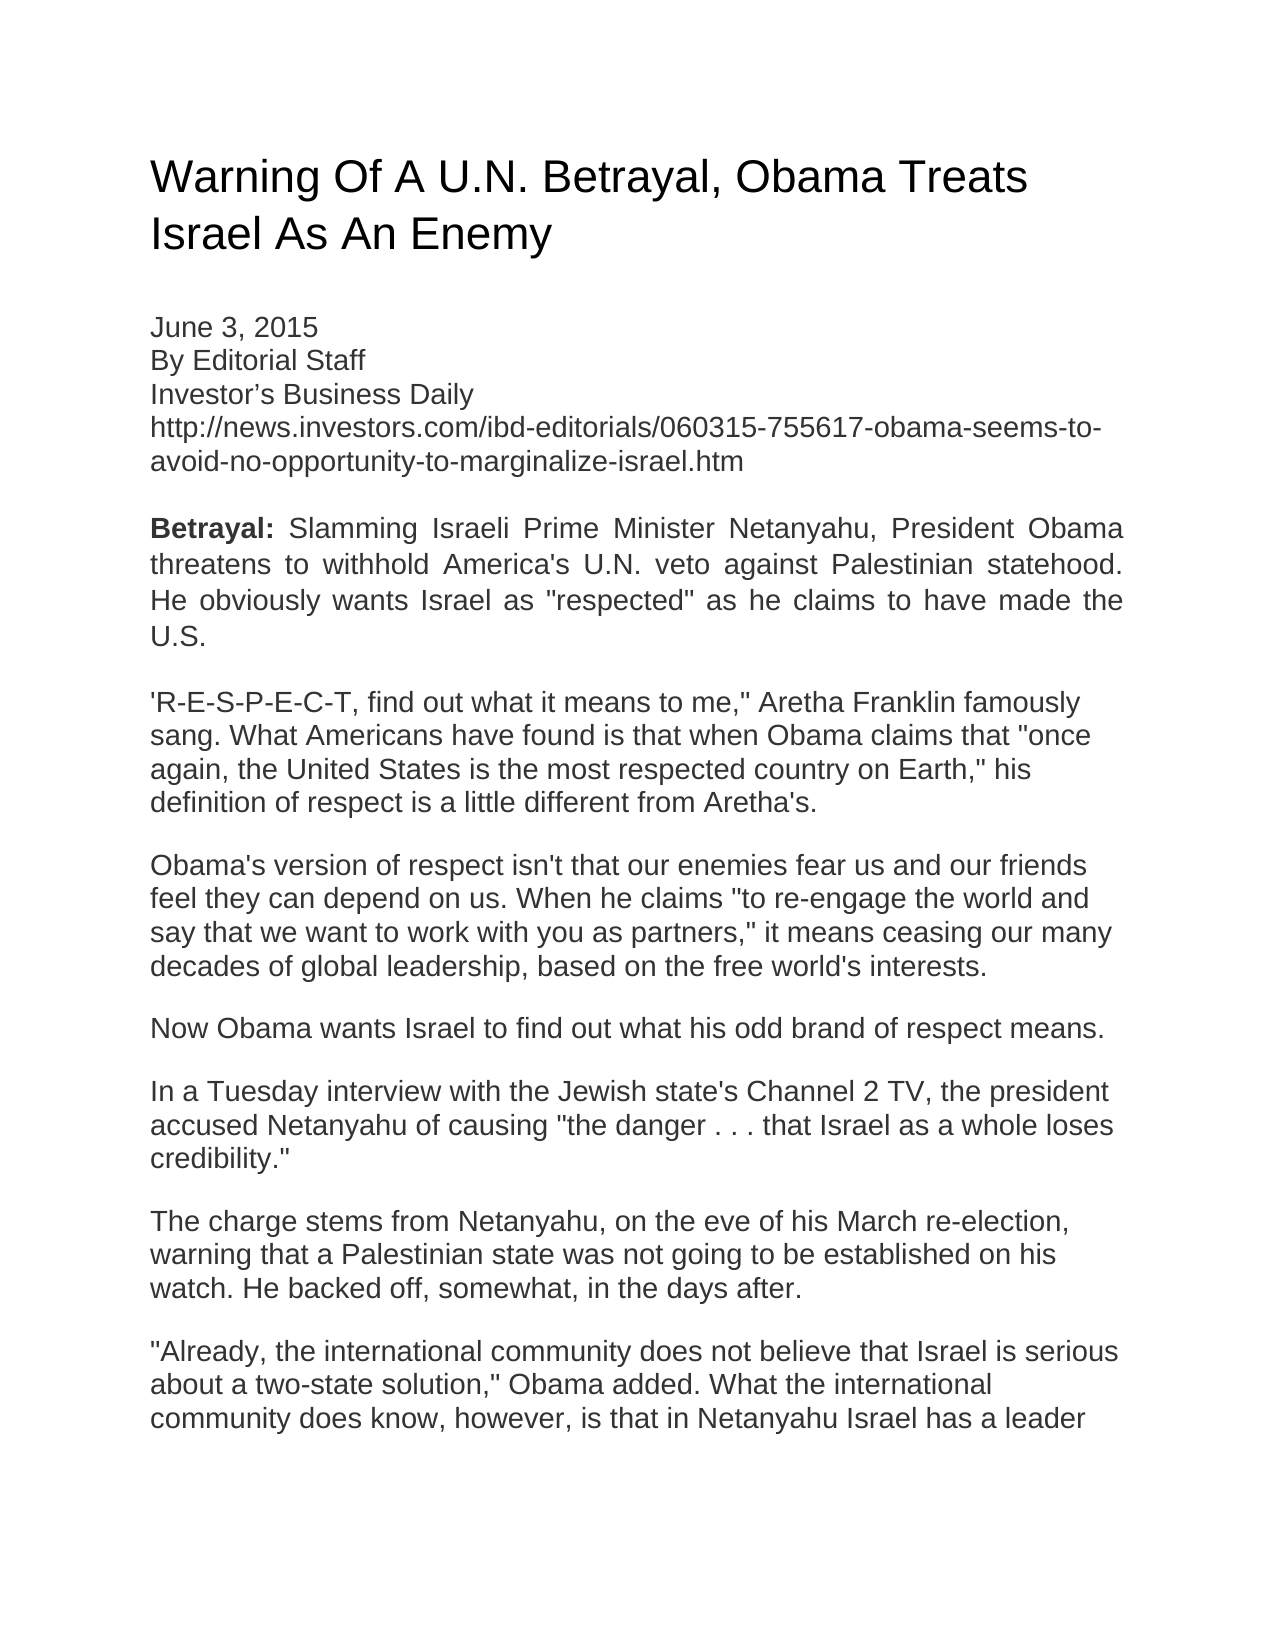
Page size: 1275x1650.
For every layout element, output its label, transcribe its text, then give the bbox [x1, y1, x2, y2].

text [150, 1333, 1125, 1434]
text June 3, 2015 [150, 309, 1125, 343]
text 'R-E-S-P-E-C-T, find out what it means to me," Aretha Franklin famously sang. What Americans have found is that when Obama claims that "once again, the United States is the most respected country on Earth," his definition of respect is a little different from Aretha's. [150, 684, 1125, 819]
text http://news.investors.com/ibd-editorials/060315-755617-obama-seems-to-avoid-no-opportunity-to-marginalize-israel.htm [150, 410, 1125, 477]
text Now Obama wants Israel to find out what his odd brand of respect means. [150, 1011, 1125, 1045]
text The charge stems from Netanyahu, on the eve of his March re-election, warning that a Palestinian state was not going to be established on his watch. He backed off, somewhat, in the days after. [150, 1204, 1125, 1304]
text Investor’s Business Daily [150, 377, 1125, 410]
text Betrayal: Slamming Israeli Prime Minister Netanyahu, President Obama threatens to withhold America's U.N. veto against Palestinian statehood. He obviously wants Israel as "respected" as he claims to have made the U.S. [150, 511, 1125, 653]
text Warning Of A U.N. Betrayal, Obama Treats Israel As An Enemy [150, 150, 1125, 291]
text Obama's version of respect isn't that our enemies fear us and our friends feel they can depend on us. When he claims "to re-engage the world and say that we want to work with you as partners," it means ceasing our many decades of global leadership, based on the free world's interests. [150, 848, 1125, 982]
text By Editorial Staff [150, 343, 1125, 377]
text In a Tuesday interview with the Jewish state's Channel 2 TV, the president accused Netanyahu of causing "the danger . . . that Israel as a whole loses credibility." [150, 1074, 1125, 1174]
